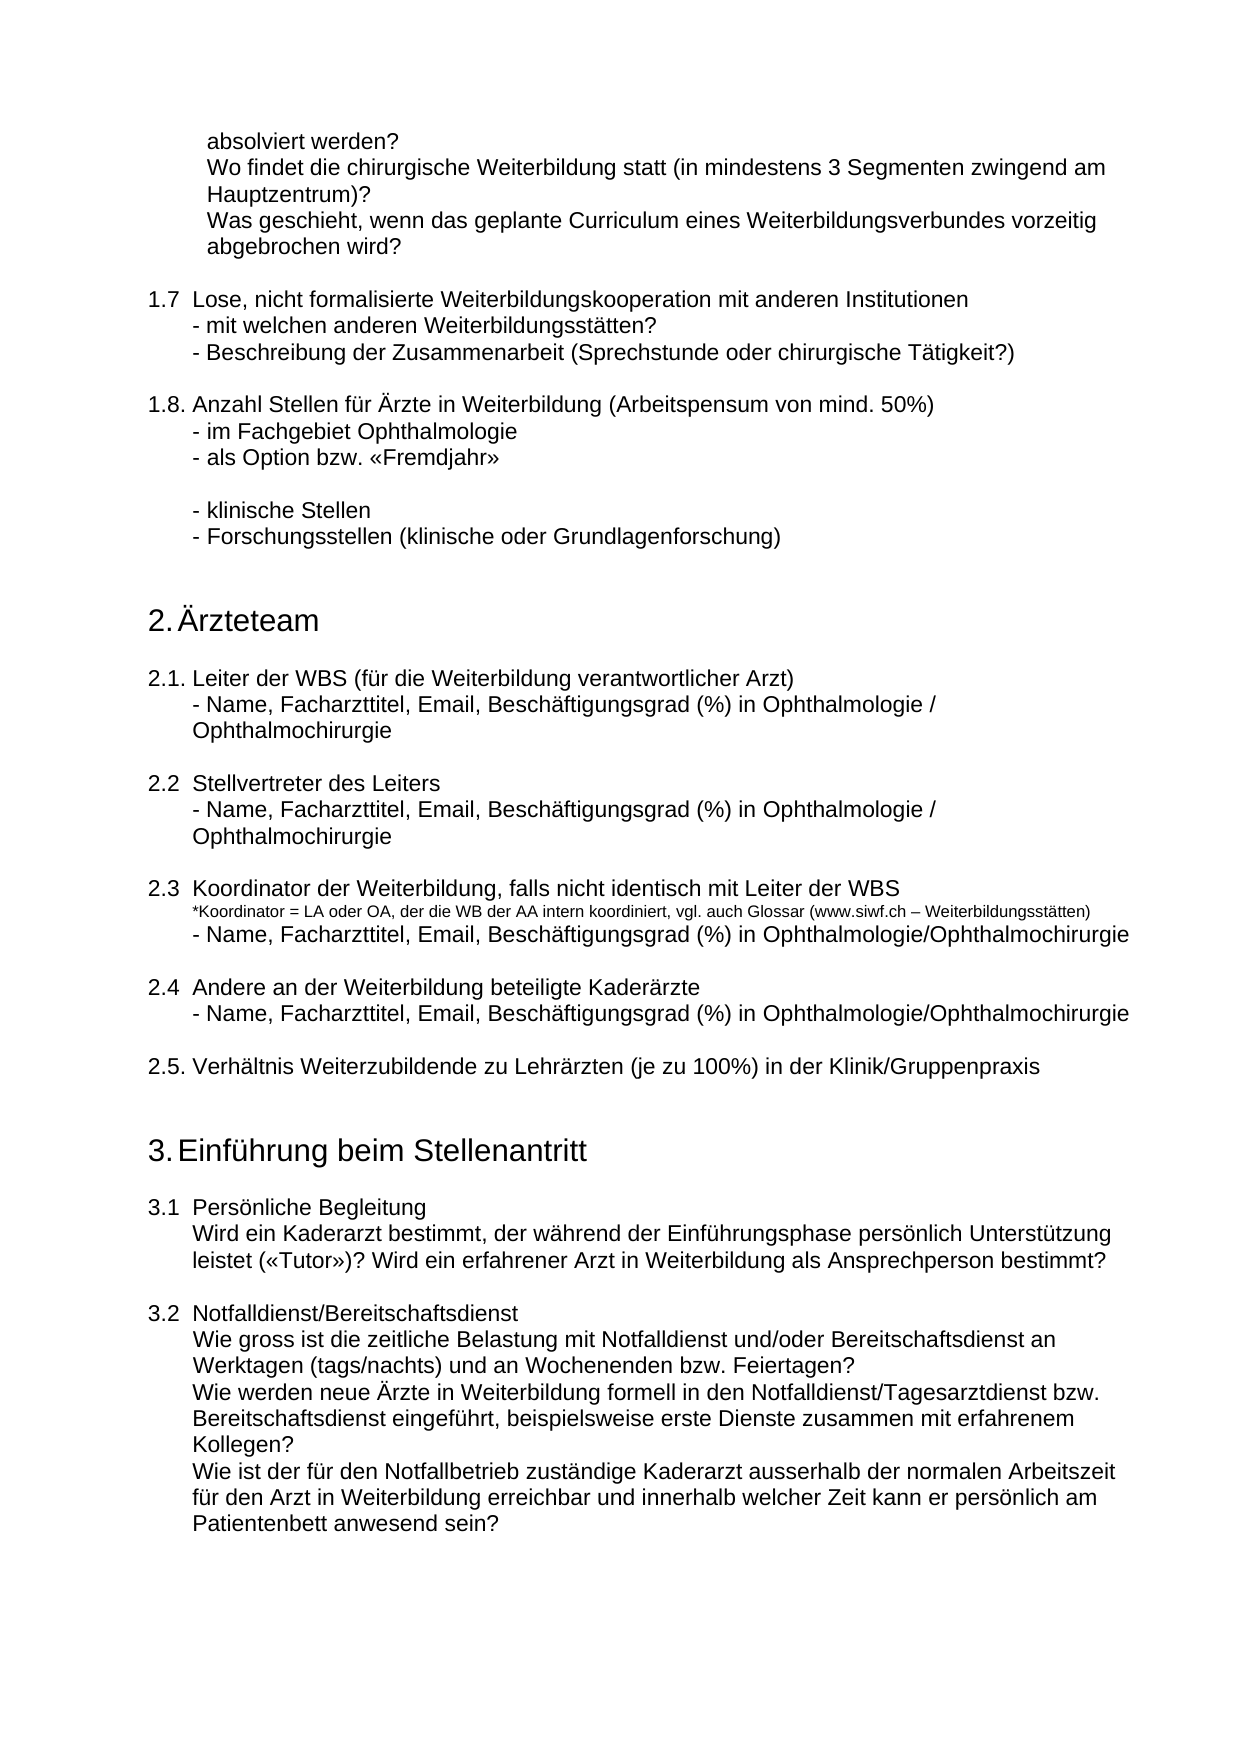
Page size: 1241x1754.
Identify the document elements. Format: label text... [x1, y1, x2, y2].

text - Name, Facharzttitel, Email, Beschäftigungsgrad (%) in Ophthalmologie / Ophthalmochirurgie [148, 796, 1137, 849]
text 1.7 Lose, nicht formalisierte Weiterbildungskooperation mit anderen Institutionen [148, 286, 1137, 312]
list Ärzteteam [148, 602, 1137, 638]
text 2.5. Verhältnis Weiterzubildende zu Lehrärzten (je zu 100%) in der Klinik/Gruppenpraxis [148, 1053, 1137, 1079]
text Wo findet die chirurgische Weiterbildung statt (in mindestens 3 Segmenten zwingend am Hauptzentrum)? [148, 154, 1093, 207]
text 1.8. Anzahl Stellen für Ärzte in Weiterbildung (Arbeitspensum von mind. 50%) [148, 391, 1137, 418]
text - als Option bzw. «Fremdjahr» [148, 444, 1137, 471]
text 3.1 Persönliche Begleitung [148, 1194, 1137, 1220]
text - mit welchen anderen Weiterbildungsstätten? [148, 312, 1137, 339]
text - Name, Facharzttitel, Email, Beschäftigungsgrad (%) in Ophthalmologie/Ophthalmochirurgie [148, 1000, 1137, 1026]
list Einführung beim Stellenantritt [148, 1132, 1137, 1168]
text Wie ist der für den Notfallbetrieb zuständige Kaderarzt ausserhalb der normalen Arbeitszeit für den Arzt in Weiterbildung erreichbar und innerhalb welcher Zeit kann er persönlich am Patientenbett anwesend sein? [148, 1458, 1137, 1537]
text Wie werden neue Ärzte in Weiterbildung formell in den Notfalldienst/Tagesarztdienst bzw. Bereitschaftsdienst eingeführt, beispielsweise erste Dienste zusammen mit erfahrenem Kollegen? [148, 1378, 1137, 1458]
text 2.1. Leiter der WBS (für die Weiterbildung verantwortlicher Arzt) [148, 664, 1137, 691]
text absolviert werden? [148, 128, 1093, 154]
text 3.2 Notfalldienst/Bereitschaftsdienst Wie gross ist die zeitliche Belastung mit Notfalldienst und/oder Bereitschaftsdienst an Werktagen (tags/nachts) und an Wochenenden bzw. Feiertagen? [148, 1299, 1137, 1378]
text 2.4 Andere an der Weiterbildung beteiligte Kaderärzte [148, 974, 1137, 1000]
text 2.2 Stellvertreter des Leiters [148, 770, 1137, 796]
text *Koordinator = LA oder OA, der die WB der AA intern koordiniert, vgl. auch Glossar (www.siwf.ch – Weiterbildungsstätten) [148, 902, 1093, 921]
text - Name, Facharzttitel, Email, Beschäftigungsgrad (%) in Ophthalmologie/Ophthalmochirurgie [148, 921, 1137, 947]
text - Beschreibung der Zusammenarbeit (Sprechstunde oder chirurgische Tätigkeit?) [148, 339, 1137, 365]
text Wird ein Kaderarzt bestimmt, der während der Einführungsphase persönlich Unterstützung leistet («Tutor»)? Wird ein erfahrener Arzt in Weiterbildung als Ansprechperson bestimmt? [148, 1220, 1137, 1273]
text 2.3 Koordinator der Weiterbildung, falls nicht identisch mit Leiter der WBS [148, 875, 1137, 902]
list Was geschieht, wenn das geplante Curriculum eines Weiterbildungsverbundes vorzeitig abgebrochen wird? [207, 207, 1137, 260]
text - klinische Stellen [148, 497, 1137, 523]
text - im Fachgebiet Ophthalmologie [148, 418, 1137, 444]
text - Name, Facharzttitel, Email, Beschäftigungsgrad (%) in Ophthalmologie / Ophthalmochirurgie [148, 691, 1137, 744]
text - Forschungsstellen (klinische oder Grundlagenforschung) [148, 523, 1137, 549]
